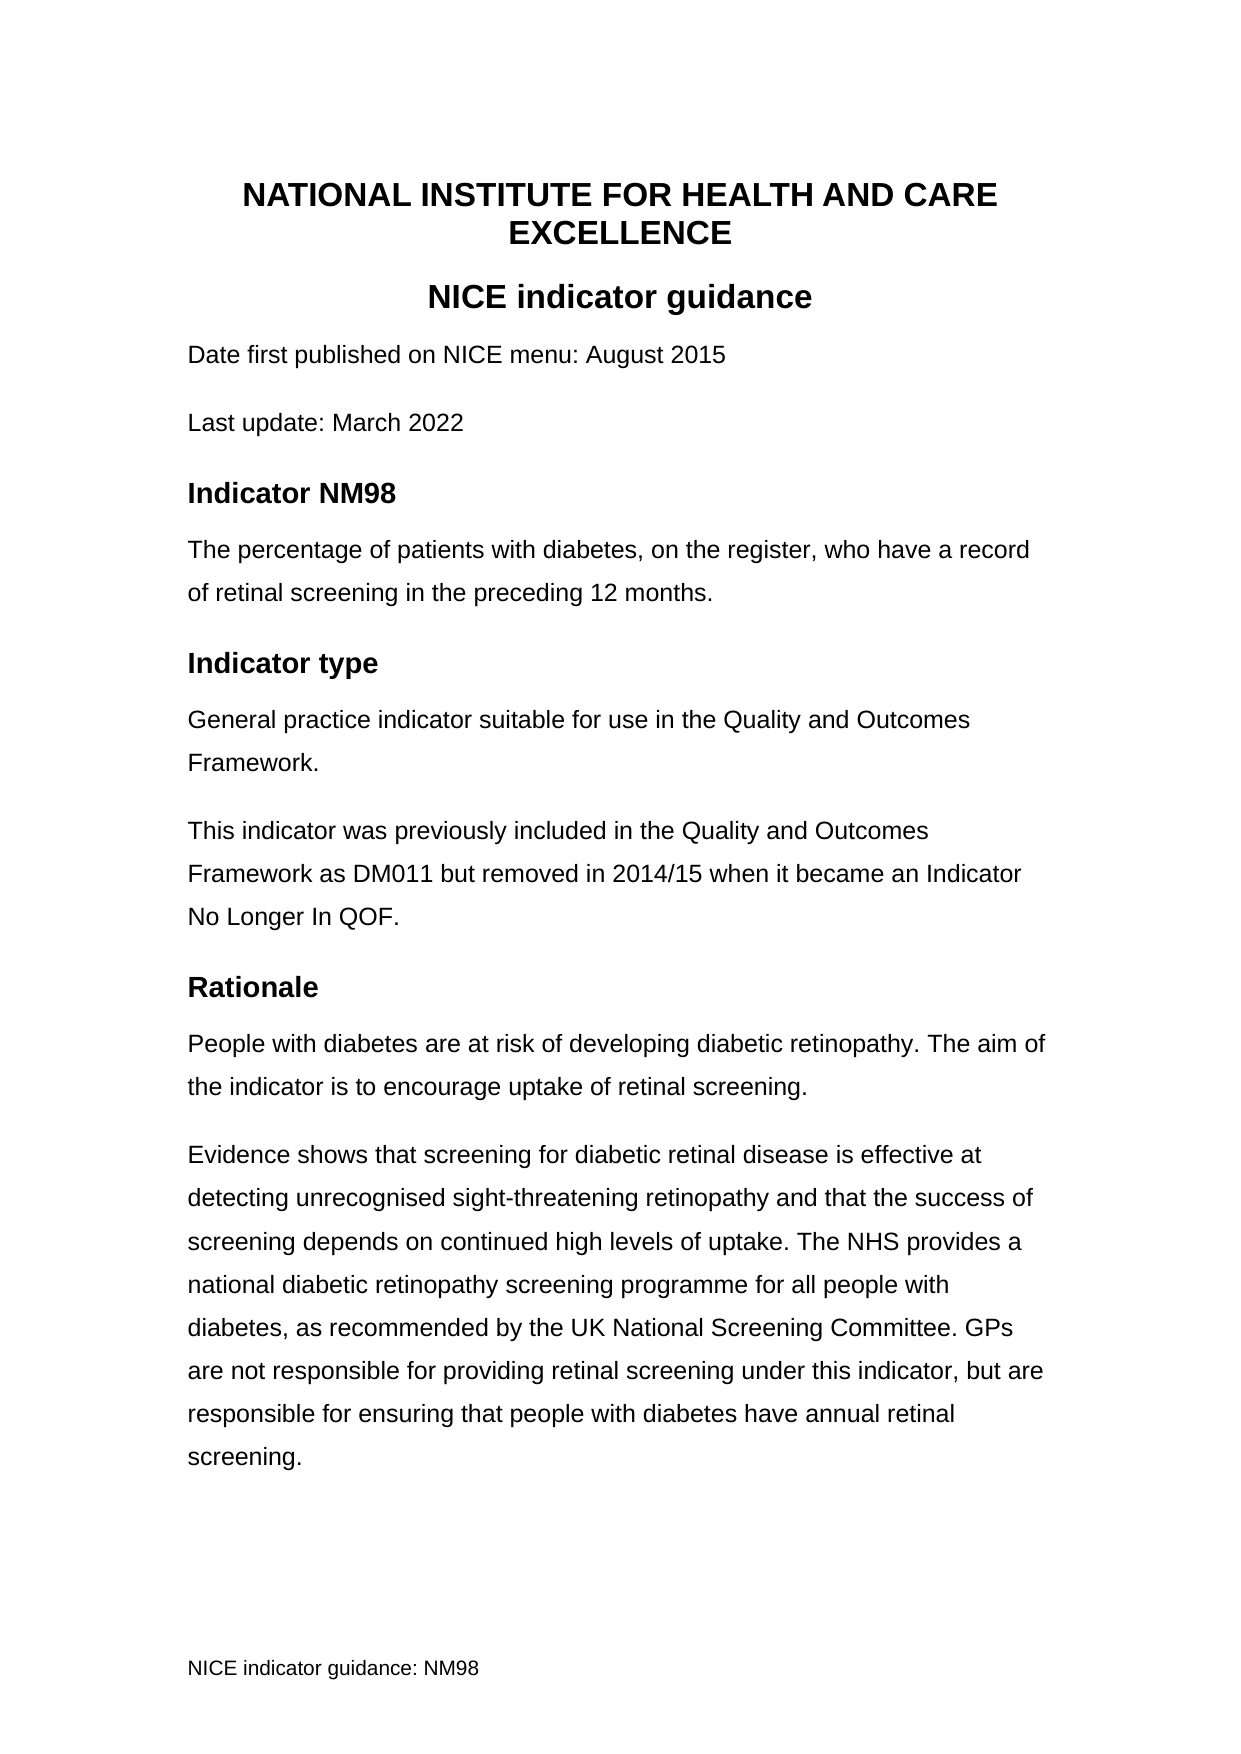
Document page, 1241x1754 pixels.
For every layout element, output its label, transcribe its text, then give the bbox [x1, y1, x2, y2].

subtitle Rationale [187, 971, 1053, 1004]
title NICE indicator guidance [187, 277, 1053, 315]
text This indicator was previously included in the Quality and Outcomes Framework as DM011 but removed in 2014/15 when it became an Indicator No Longer In QOF. [187, 816, 1053, 931]
text Evidence shows that screening for diabetic retinal disease is effective at detecting unrecognised sight-threatening retinopathy and that the success of screening depends on continued high levels of uptake. The NHS provides a national diabetic retinopathy screening programme for all people with diabetes, as recommended by the UK National Screening Committee. GPs are not responsible for providing retinal screening under this indicator, but are responsible for ensuring that people with diabetes have annual retinal screening. [187, 1140, 1053, 1471]
title NATIONAL INSTITUTE FOR HEALTH AND CARE EXCELLENCE [187, 175, 1053, 252]
text People with diabetes are at risk of developing diabetic retinopathy. The aim of the indicator is to encourage uptake of retinal screening. [187, 1029, 1053, 1101]
subtitle Indicator type [187, 646, 1053, 680]
text The percentage of patients with diabetes, on the register, who have a record of retinal screening in the preceding 12 months. [187, 535, 1053, 607]
text Last update: March 2022 [187, 408, 1053, 437]
subtitle Indicator NM98 [187, 477, 1053, 510]
text General practice indicator suitable for use in the Quality and Outcomes Framework. [187, 705, 1053, 777]
text Date first published on NICE menu: August 2015 [187, 340, 1053, 369]
